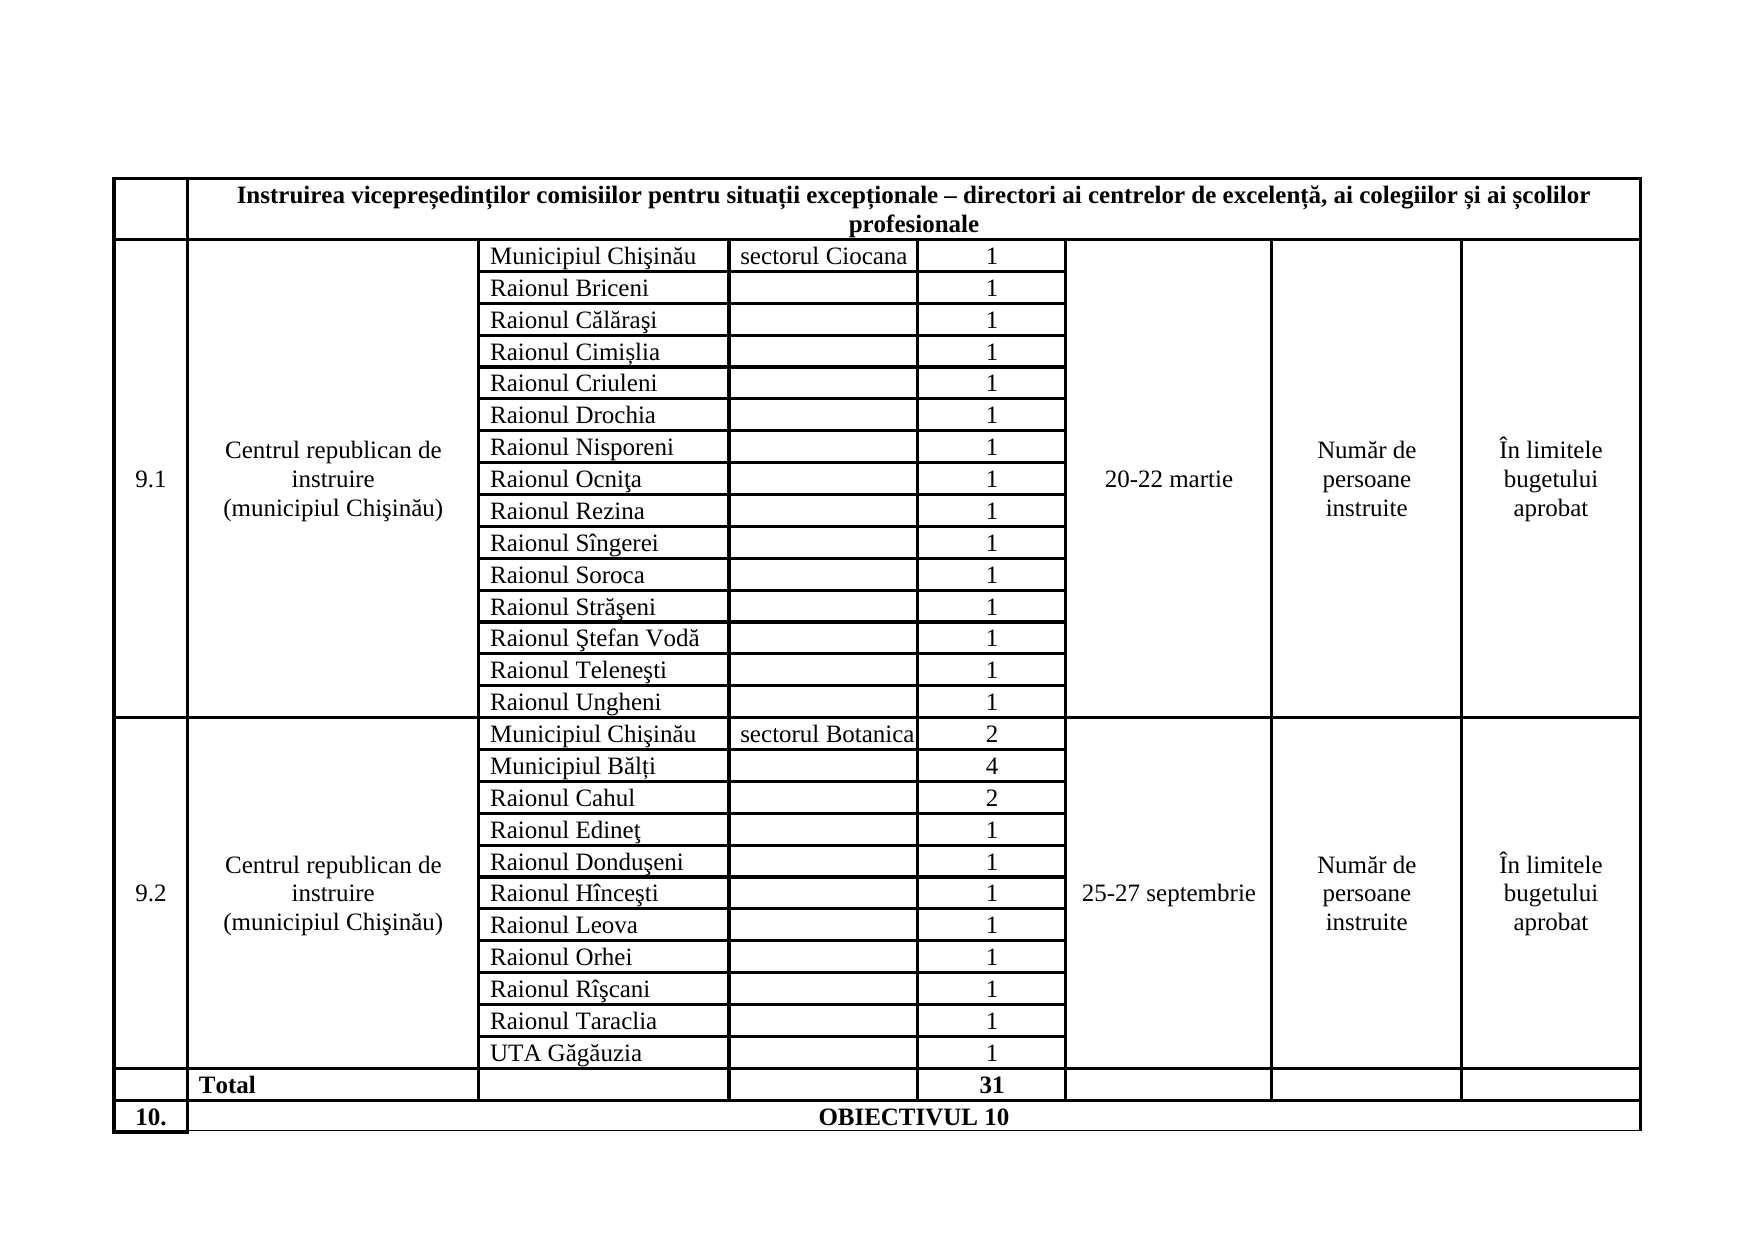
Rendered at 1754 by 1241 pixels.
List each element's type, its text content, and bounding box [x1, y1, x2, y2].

table_cell 1 [919, 560, 1064, 588]
table_cell Raionul Donduşeni [480, 847, 727, 875]
table_cell 1 [919, 847, 1064, 875]
table_cell [731, 464, 916, 493]
table_cell [731, 496, 916, 525]
table_cell Număr de persoane instruite [1273, 719, 1460, 1067]
table_cell Centrul republican de instruire (municipiul Chişinău) [189, 241, 477, 716]
table_cell 4 [919, 751, 1064, 780]
table_cell Raionul Ungheni [480, 687, 727, 716]
table_cell 1 [919, 879, 1064, 907]
table_cell 1 [919, 910, 1064, 939]
table_cell În limitele bugetului aprobat [1463, 719, 1639, 1067]
table_cell 20-22 martie [1067, 241, 1270, 716]
table_cell 9. [116, 180, 186, 238]
table_cell Municipiul Chişinău [480, 719, 727, 748]
table_cell [731, 400, 916, 429]
table_cell 9.2 [116, 719, 186, 1067]
table_cell 1 [919, 942, 1064, 971]
table_cell Raionul Soroca [480, 560, 727, 588]
table_cell [1067, 1070, 1270, 1098]
table_cell 1 [919, 432, 1064, 461]
table_cell [731, 974, 916, 1003]
table_cell [731, 624, 916, 652]
table_cell UTA Găgăuzia [480, 1038, 727, 1067]
table_cell 1 [919, 1006, 1064, 1035]
table_cell [731, 273, 916, 302]
table_cell 25-27 septembrie [1067, 719, 1270, 1067]
table_cell Raionul Teleneşti [480, 655, 727, 684]
table_cell Municipiul Bălți [480, 751, 727, 780]
table_cell 1 [919, 400, 1064, 429]
table_cell [731, 655, 916, 684]
table_cell [731, 751, 916, 780]
table_cell 1 [919, 464, 1064, 493]
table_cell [189, 719, 477, 1067]
table_cell Raionul Hînceşti [480, 879, 727, 907]
table_cell [731, 1038, 916, 1067]
table_cell 2 [919, 783, 1064, 812]
table_cell [731, 910, 916, 939]
table_cell Municipiul Chişinău [480, 241, 727, 270]
table_cell [731, 942, 916, 971]
table_cell 1 [919, 528, 1064, 557]
table_cell 2 [919, 719, 1064, 748]
table_cell [731, 337, 916, 365]
table_cell [116, 1070, 186, 1098]
table_cell Raionul Taraclia [480, 1006, 727, 1035]
table_cell [731, 815, 916, 843]
table_cell [480, 1070, 727, 1098]
table_cell 1 [919, 1038, 1064, 1067]
table_cell Număr de persoane instruite [1273, 241, 1460, 716]
table_cell 1 [919, 592, 1064, 620]
table_cell [731, 305, 916, 333]
table_cell Raionul Rîşcani [480, 974, 727, 1003]
table_cell 10. [116, 1102, 186, 1130]
table_cell [731, 1006, 916, 1035]
table_cell [1463, 1070, 1639, 1098]
table_cell 1 [919, 241, 1064, 270]
table_cell [731, 687, 916, 716]
table_cell Raionul Criuleni [480, 369, 727, 397]
table_cell [731, 847, 916, 875]
table_cell [731, 528, 916, 557]
table_cell [731, 369, 916, 397]
table_cell 1 [919, 974, 1064, 1003]
table_cell Raionul Cimișlia [480, 337, 727, 365]
table_cell 1 [919, 624, 1064, 652]
table_cell Raionul Ştefan Vodă [480, 624, 727, 652]
table_cell Raionul Nisporeni [480, 432, 727, 461]
table_cell Raionul Cahul [480, 783, 727, 812]
table_cell Raionul Edineţ [480, 815, 727, 843]
table_cell Raionul Rezina [480, 496, 727, 525]
table_cell Raionul Călăraşi [480, 305, 727, 333]
table_cell Raionul Briceni [480, 273, 727, 302]
table_cell [1273, 1070, 1460, 1098]
table_cell Total [189, 1070, 477, 1098]
table_cell 1 [919, 369, 1064, 397]
table_cell 1 [919, 687, 1064, 716]
table_cell 1 [919, 655, 1064, 684]
table_cell sectorul Ciocana [731, 241, 916, 270]
table_cell Raionul Orhei [480, 942, 727, 971]
table_cell Raionul Sîngerei [480, 528, 727, 557]
table_cell 1 [919, 815, 1064, 843]
table_cell [731, 879, 916, 907]
table_cell [731, 432, 916, 461]
table_cell Raionul Străşeni [480, 592, 727, 620]
table_cell 1 [919, 496, 1064, 525]
table_cell 9.1 [116, 241, 186, 716]
table_cell Raionul Leova [480, 910, 727, 939]
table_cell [189, 1102, 1639, 1130]
table_cell 1 [919, 337, 1064, 365]
table_cell Raionul Drochia [480, 400, 727, 429]
table_cell [731, 560, 916, 588]
table_cell [731, 592, 916, 620]
table_cell 1 [919, 305, 1064, 333]
table_cell În limitele bugetului aprobat [1463, 241, 1639, 716]
table_cell [731, 1070, 916, 1098]
table_cell Raionul Ocniţa [480, 464, 727, 493]
table_cell [731, 783, 916, 812]
table_cell 1 [919, 273, 1064, 302]
table_cell 31 [919, 1070, 1064, 1098]
table_cell sectorul Botanica [731, 719, 916, 748]
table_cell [189, 180, 1639, 238]
